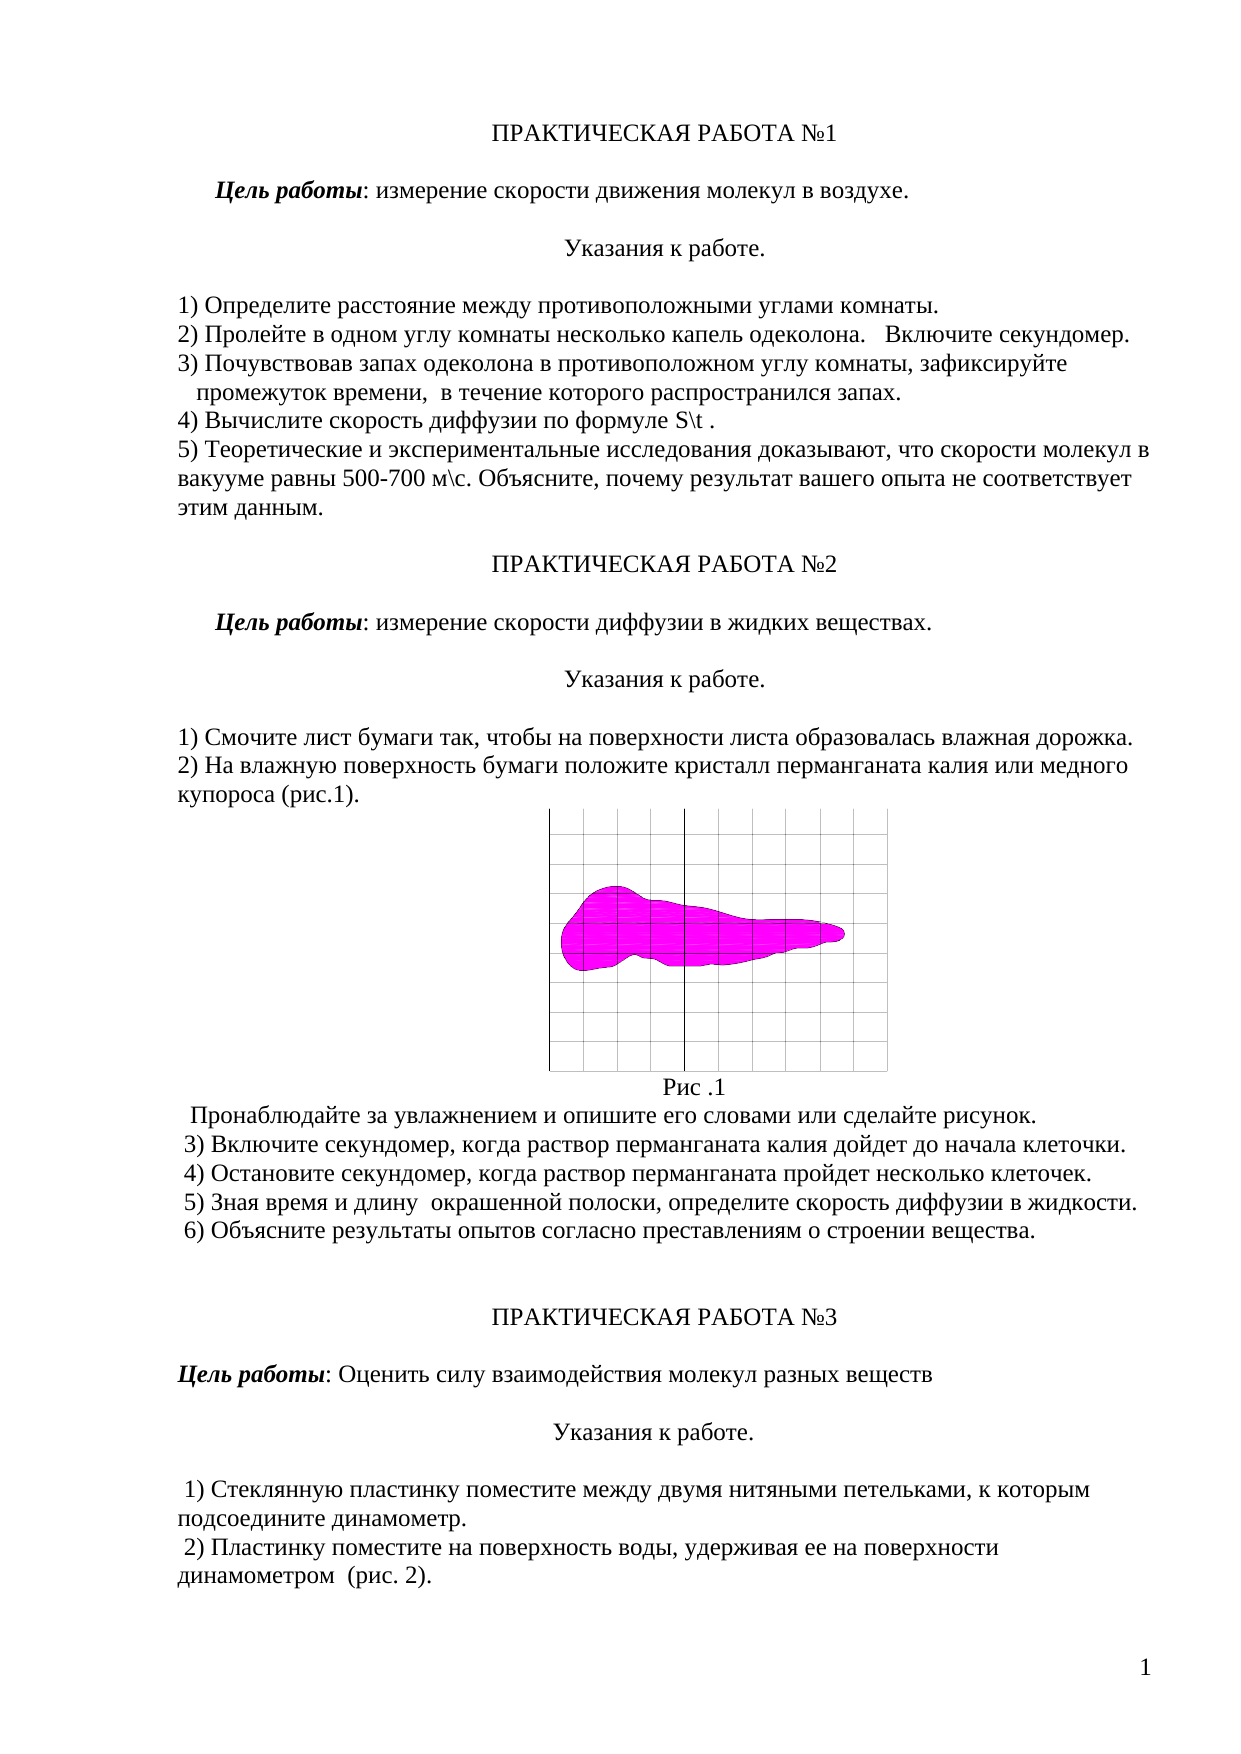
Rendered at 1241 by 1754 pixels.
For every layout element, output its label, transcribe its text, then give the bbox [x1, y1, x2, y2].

text Указания к работе. [177, 233, 1152, 262]
text 6) Объясните результаты опытов согласно преставлениям о строении вещества. [177, 1216, 1152, 1244]
text 3) Почувствовав запах одеколона в противоположном углу комнаты, зафиксируйте [177, 348, 1152, 377]
text 5) Зная время и длину окрашенной полоски, определите скорость диффузии в жидкости. [177, 1187, 1152, 1216]
text 5) Теоретические и экспериментальные исследования доказывают, что скорости молекул в вакууме равны 500-700 м\с. Объясните, почему результат вашего опыта не соответствует этим данным. [177, 434, 1152, 521]
text 1) Смочите лист бумаги так, чтобы на поверхности листа образовалась влажная дорожка. 2) На влажную поверхность бумаги положите кристалл перманганата калия или медного купороса (рис.1). [177, 722, 1152, 808]
text Цель работы: измерение скорости движения молекул в воздухе. [177, 176, 1152, 204]
text промежуток времени, в течение которого распространился запах. [177, 377, 1152, 406]
text 4) Вычислите скорость диффузии по формуле S\t . [177, 406, 1152, 434]
text 2) Пластинку поместите на поверхность воды, удерживая ее на поверхности динамометром (рис. 2). [177, 1532, 1152, 1589]
text ПРАКТИЧЕСКАЯ РАБОТА №2 [177, 549, 1152, 578]
text 4) Остановите секундомер, когда раствор перманганата пройдет несколько клеточек. [177, 1158, 1152, 1187]
text 1) Стеклянную пластинку поместите между двумя нитяными петельками, к которым подсоедините динамометр. [177, 1474, 1152, 1532]
text 3) Включите секундомер, когда раствор перманганата калия дойдет до начала клеточки. [177, 1129, 1152, 1158]
text Рис .1 [237, 1072, 1152, 1101]
text Пронаблюдайте за увлажнением и опишите его словами или сделайте рисунок. [177, 1101, 1152, 1129]
text Указания к работе. [177, 664, 1152, 693]
text 1) Определите расстояние между противоположными углами комнаты. [177, 291, 1152, 319]
text Указания к работе. [177, 1417, 1152, 1446]
text ПРАКТИЧЕСКАЯ РАБОТА №3 [177, 1302, 1152, 1331]
text ПРАКТИЧЕСКАЯ РАБОТА №1 [177, 118, 1152, 147]
text Цель работы: Оценить силу взаимодействия молекул разных веществ [177, 1359, 1152, 1388]
text Цель работы: измерение скорости диффузии в жидких веществах. [177, 607, 1152, 636]
text 2) Пролейте в одном углу комнаты несколько капель одеколона. Включите секундомер. [177, 319, 1152, 348]
